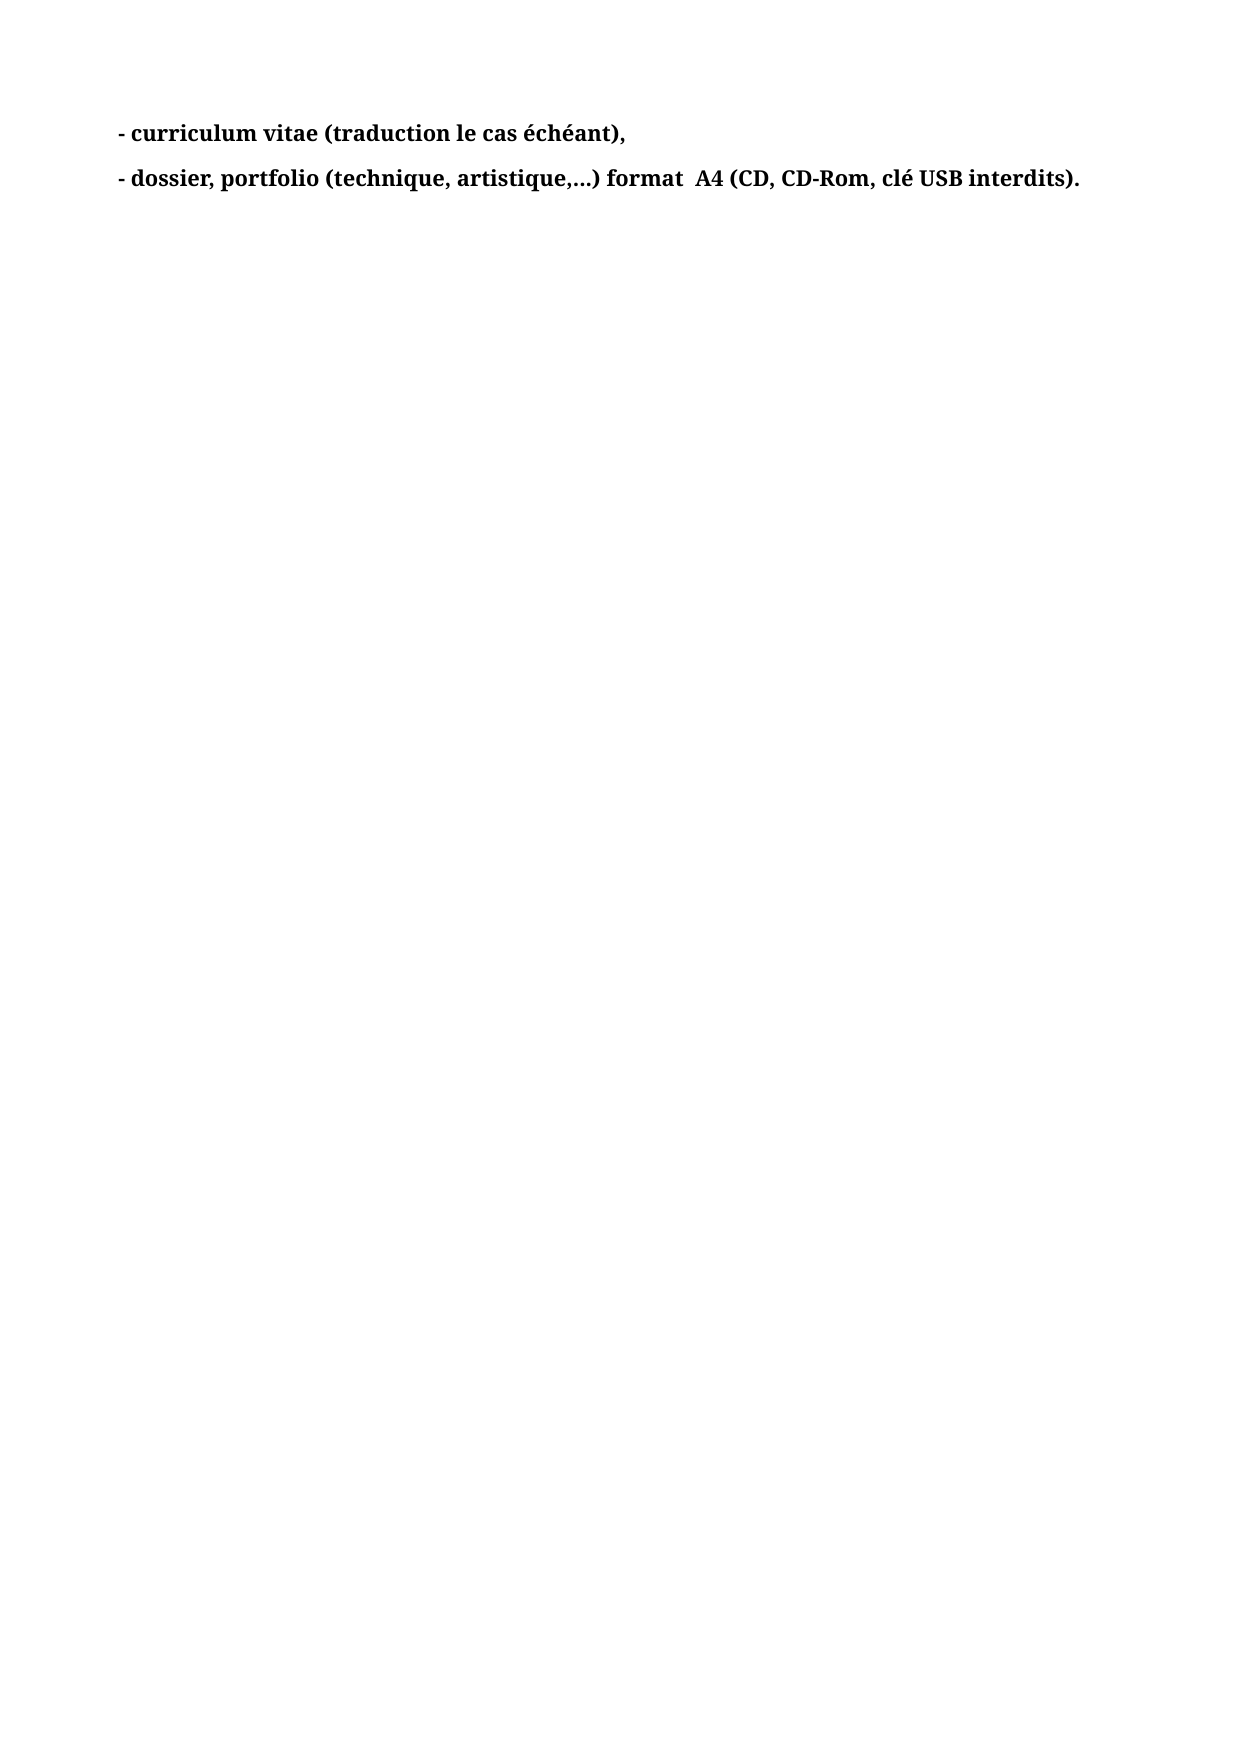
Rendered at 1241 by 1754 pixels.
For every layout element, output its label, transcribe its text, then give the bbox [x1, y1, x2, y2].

text - curriculum vitae (traduction le cas échéant), [118, 118, 1122, 148]
text - dossier, portfolio (technique, artistique,...) format A4 (CD, CD-Rom, clé USB interdits). [118, 162, 1122, 192]
